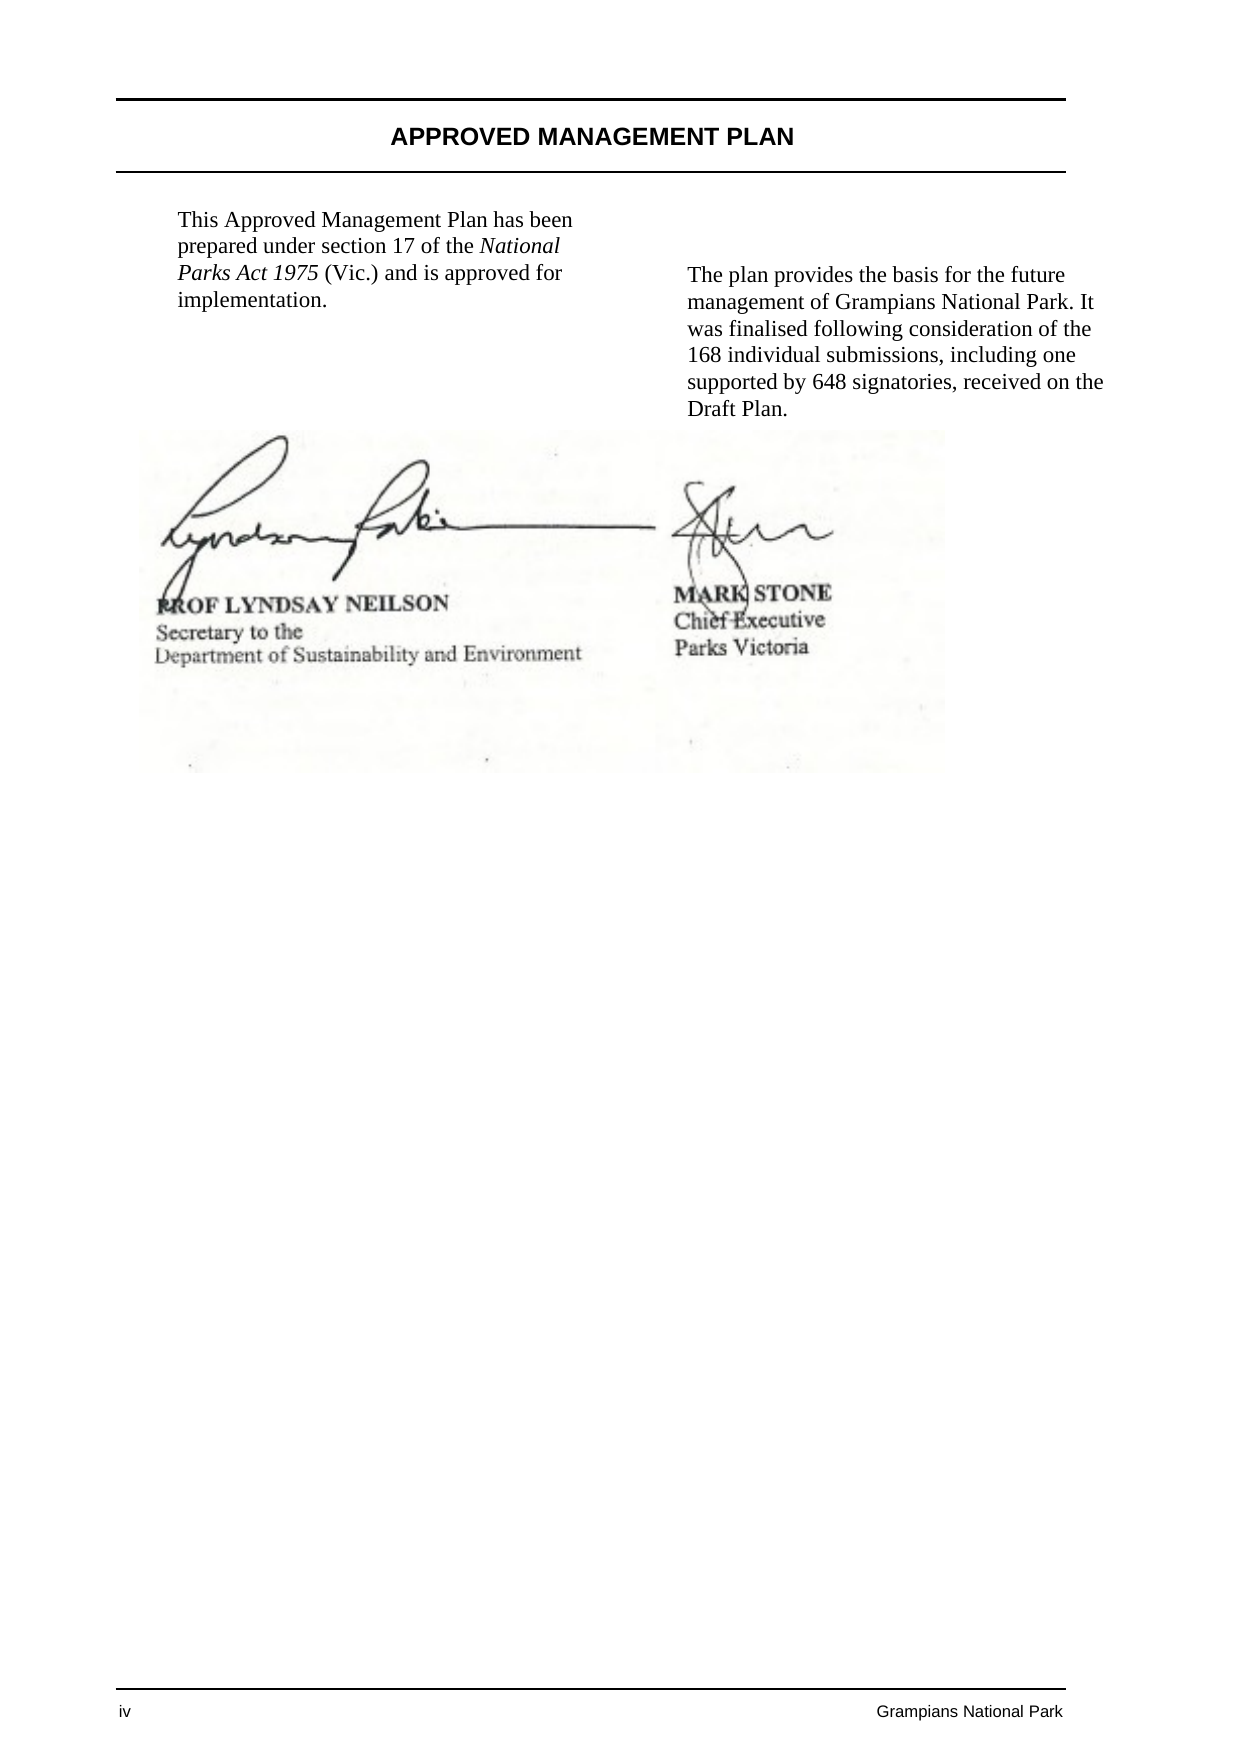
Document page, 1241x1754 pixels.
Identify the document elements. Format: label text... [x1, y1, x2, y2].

text iv Grampians National Park [119, 1702, 1117, 1721]
text This Approved Management Plan has been prepared under section 17 of the National Parks Act 1975 (Vic.) and is approved for implementation. [177, 206, 574, 313]
subtitle APPROVED MANAGEMENT PLAN [390, 122, 1117, 150]
picture [139, 430, 945, 773]
text The plan provides the basis for the future management of Grampians National Park. It was finalised following consideration of the 168 individual submissions, including one supported by 648 signatories, received on the Draft Plan. [687, 261, 1105, 422]
